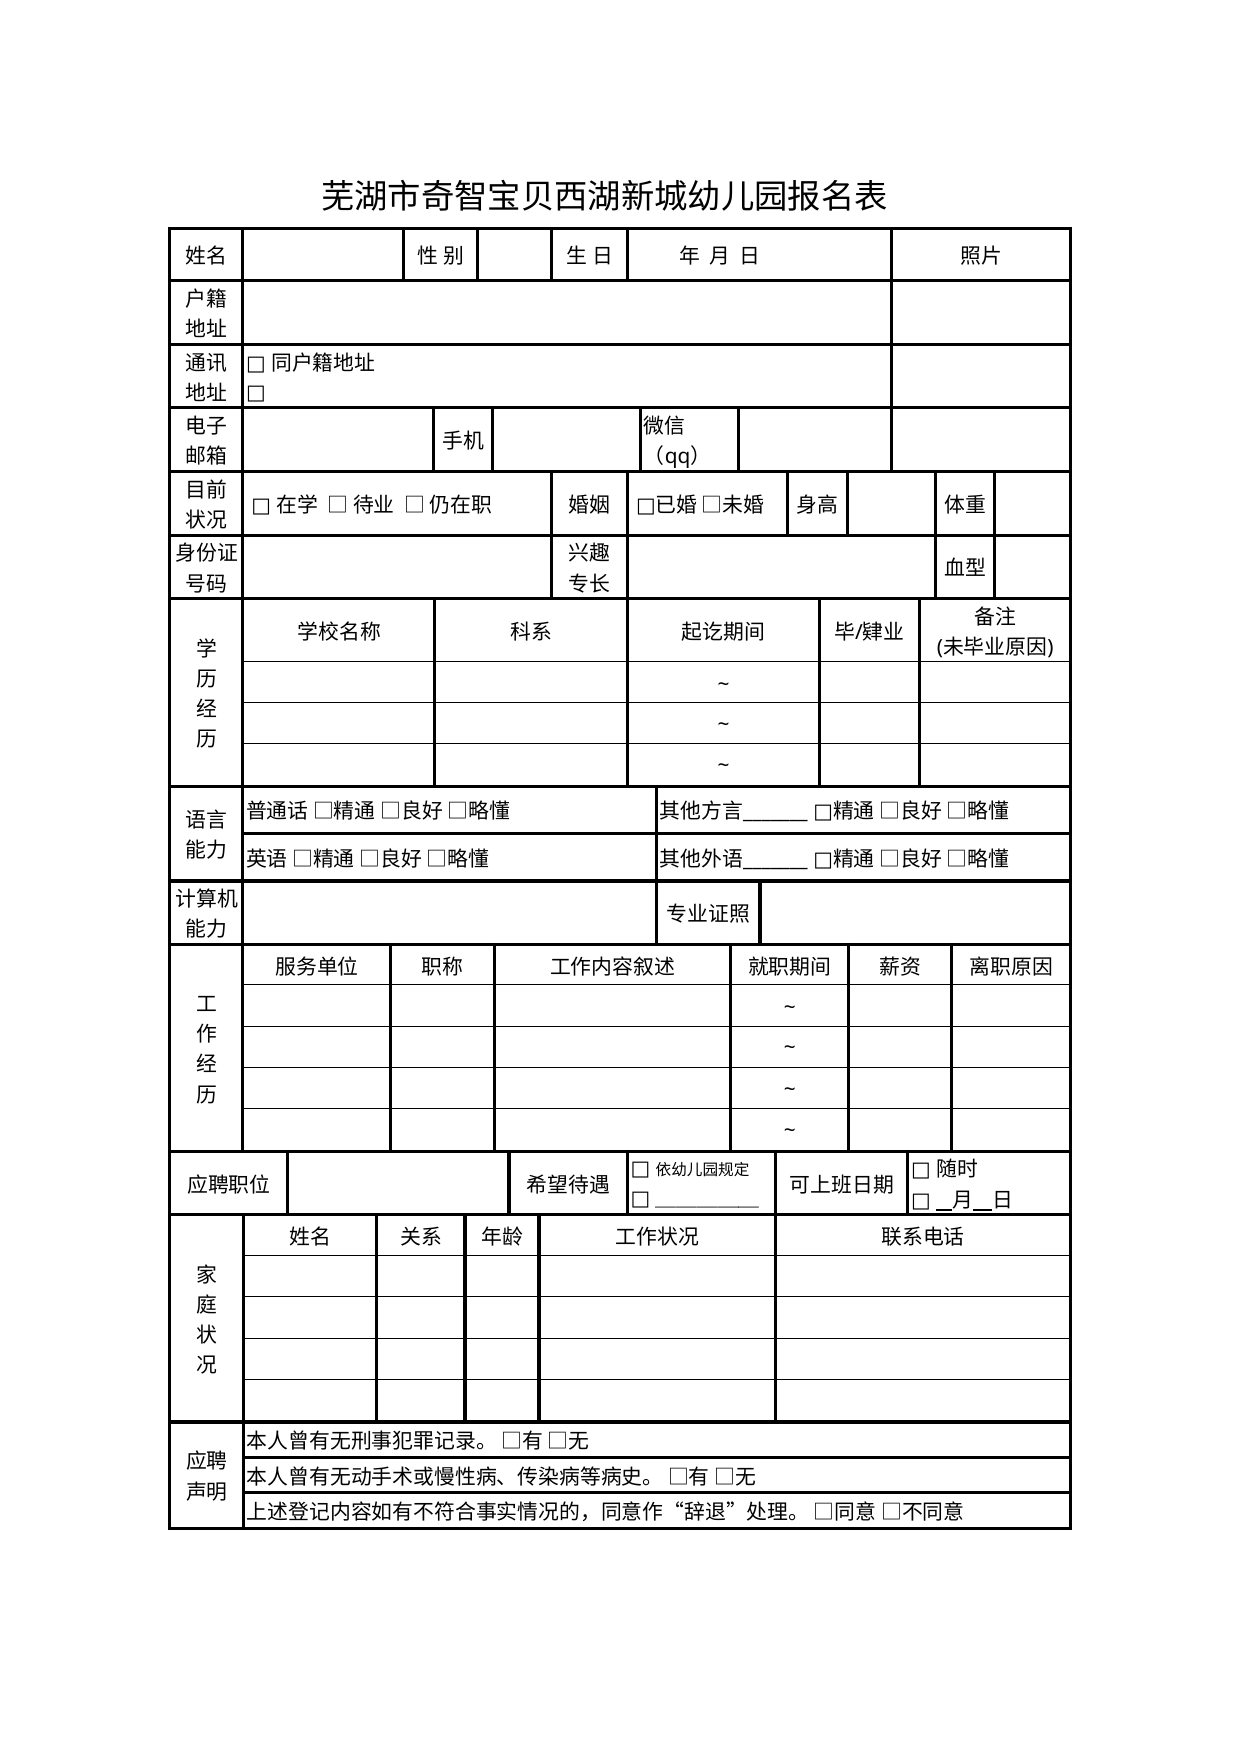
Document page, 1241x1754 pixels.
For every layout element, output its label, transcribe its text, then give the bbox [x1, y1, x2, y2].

table_cell [289, 1153, 507, 1213]
table_cell 体重 [937, 473, 993, 533]
table_cell [467, 1380, 537, 1420]
table_cell [541, 1380, 774, 1420]
table_cell [921, 703, 1069, 743]
table_cell [378, 1256, 463, 1296]
table_cell 上述登记内容如有不符合事实情况的，同意作“辞退”处理。 □同意 □不同意 [245, 1494, 1069, 1527]
table_cell [245, 1339, 375, 1379]
table_cell 英语 □精通 □良好 □略懂 [244, 835, 655, 879]
table_cell [996, 537, 1069, 597]
table_cell [436, 744, 626, 785]
table_cell 学校名称 [244, 600, 433, 661]
table_cell 薪资 [850, 946, 950, 984]
table_cell [244, 703, 433, 743]
table_cell [762, 883, 1069, 943]
table_cell [245, 1380, 375, 1420]
table_cell ~ [732, 985, 847, 1026]
table_cell [850, 1068, 950, 1108]
table_cell 起讫期间 [629, 600, 818, 661]
table_cell 普通话 □精通 □良好 □略懂 [244, 788, 655, 832]
table_cell [244, 1109, 389, 1149]
table_cell 其他方言_______ □精通 □良好 □略懂 [658, 788, 1069, 832]
table_cell 姓名 [245, 1216, 375, 1255]
table_cell [777, 1339, 1069, 1379]
table_cell 服务单位 [244, 946, 389, 984]
table_cell 婚姻 [553, 473, 626, 533]
table_cell [541, 1297, 774, 1338]
table_cell 就职期间 [732, 946, 847, 984]
table_cell [392, 1068, 493, 1108]
table_header 性 别 [405, 230, 476, 279]
table_cell [378, 1297, 463, 1338]
table_cell ~ [629, 703, 818, 743]
table_header 生 日 [553, 230, 626, 279]
table_cell 希望待遇 [511, 1153, 626, 1213]
table_cell [436, 703, 626, 743]
table_cell ~ [732, 1109, 847, 1149]
table_cell 语言 能力 [171, 788, 241, 879]
table_cell 工作状况 [541, 1216, 774, 1255]
table_cell [496, 1109, 729, 1149]
table_cell ~ [629, 744, 818, 785]
table_cell [378, 1339, 463, 1379]
table_cell [467, 1256, 537, 1296]
table_cell [244, 662, 433, 702]
table_cell 目前 状况 [171, 473, 241, 533]
table_cell 工 作 经 历 [171, 946, 241, 1149]
table_cell [245, 1297, 375, 1338]
table_cell [496, 1068, 729, 1108]
table_cell [244, 1027, 389, 1067]
table_cell 离职原因 [953, 946, 1069, 984]
text 芜湖市奇智宝贝西湖新城幼儿园报名表 [187, 162, 1053, 227]
table_cell 专业证照 [658, 883, 758, 943]
table_cell [494, 409, 639, 470]
table_cell 可上班日期 [777, 1153, 906, 1213]
table_cell 手机 [435, 409, 491, 470]
table_cell 本人曾有无动手术或慢性病、传染病等病史。 □有 □无 [245, 1459, 1069, 1491]
table_cell 应聘 声明 [171, 1424, 242, 1527]
table_cell [777, 1297, 1069, 1338]
table_cell 家 庭 状 况 [171, 1216, 242, 1420]
table_cell □ 随时 □ 月 日 [909, 1153, 1069, 1213]
table_cell □ 同户籍地址 □ [244, 346, 890, 406]
table_cell ~ [732, 1068, 847, 1108]
table_cell 户籍 地址 [171, 282, 241, 343]
table_cell [541, 1256, 774, 1296]
table_cell [740, 409, 890, 470]
table_cell [541, 1339, 774, 1379]
table_cell [244, 282, 890, 343]
table_cell 学 历 经 历 [171, 600, 241, 785]
table_cell ~ [732, 1027, 847, 1067]
table_cell [244, 744, 433, 785]
table_cell [821, 662, 918, 702]
table_cell 工作内容叙述 [496, 946, 729, 984]
table_cell [436, 662, 626, 702]
table_cell 兴趣 专长 [553, 537, 626, 597]
table_cell 年龄 [467, 1216, 537, 1255]
table_cell 关系 [378, 1216, 463, 1255]
table_cell [850, 1027, 950, 1067]
table_cell [244, 883, 655, 943]
table_cell [496, 1027, 729, 1067]
table_cell [849, 473, 934, 533]
table_cell 通讯 地址 [171, 346, 241, 406]
table_cell 电子 邮箱 [171, 409, 241, 470]
table_cell [996, 473, 1069, 533]
table_cell [921, 662, 1069, 702]
table_cell 其他外语_______ □精通 □良好 □略懂 [658, 835, 1069, 879]
table_cell 身高 [789, 473, 846, 533]
table_cell [496, 985, 729, 1026]
table_header [479, 230, 550, 279]
table_cell □ 依幼儿园规定 □ ＿＿＿＿＿ [629, 1153, 774, 1213]
table_cell 备注 (未毕业原因) [921, 600, 1069, 661]
table_cell [777, 1380, 1069, 1420]
table_cell 毕/肄业 [821, 600, 918, 661]
table_cell [953, 1109, 1069, 1149]
table_cell [244, 409, 432, 470]
table_cell [953, 985, 1069, 1026]
table_cell 血型 [937, 537, 993, 597]
table_cell 微信（qq） [642, 409, 737, 470]
table_cell [953, 1027, 1069, 1067]
table_cell □ 在学 □ 待业 □ 仍在职 [244, 473, 550, 533]
table_cell [244, 1068, 389, 1108]
table_cell [821, 744, 918, 785]
table_cell 职称 [392, 946, 493, 984]
table_cell [921, 744, 1069, 785]
table_cell [392, 1109, 493, 1149]
table_cell [777, 1256, 1069, 1296]
table_cell [850, 985, 950, 1026]
table_cell [821, 703, 918, 743]
table_cell [629, 537, 934, 597]
table_cell 计算机能力 [171, 883, 241, 943]
table_cell [244, 537, 550, 597]
table_cell [244, 985, 389, 1026]
table_cell [392, 985, 493, 1026]
table_cell [392, 1027, 493, 1067]
table_cell [953, 1068, 1069, 1108]
table_cell ~ [629, 662, 818, 702]
table_cell 科系 [436, 600, 626, 661]
table_cell [245, 1256, 375, 1296]
table_cell [467, 1339, 537, 1379]
table_cell [467, 1297, 537, 1338]
table_cell [378, 1380, 463, 1420]
table_cell □已婚 □未婚 [629, 473, 786, 533]
table_cell 联系电话 [777, 1216, 1069, 1255]
table_cell 应聘职位 [171, 1153, 286, 1213]
table_header 照片 [893, 230, 1069, 279]
table_cell [850, 1109, 950, 1149]
table_header [244, 230, 402, 279]
table_cell 身份证号码 [171, 537, 241, 597]
table_cell 本人曾有无刑事犯罪记录。 □有 □无 [245, 1424, 1069, 1456]
table_header 年 月 日 [629, 230, 890, 279]
table_header 姓名 [171, 230, 241, 279]
